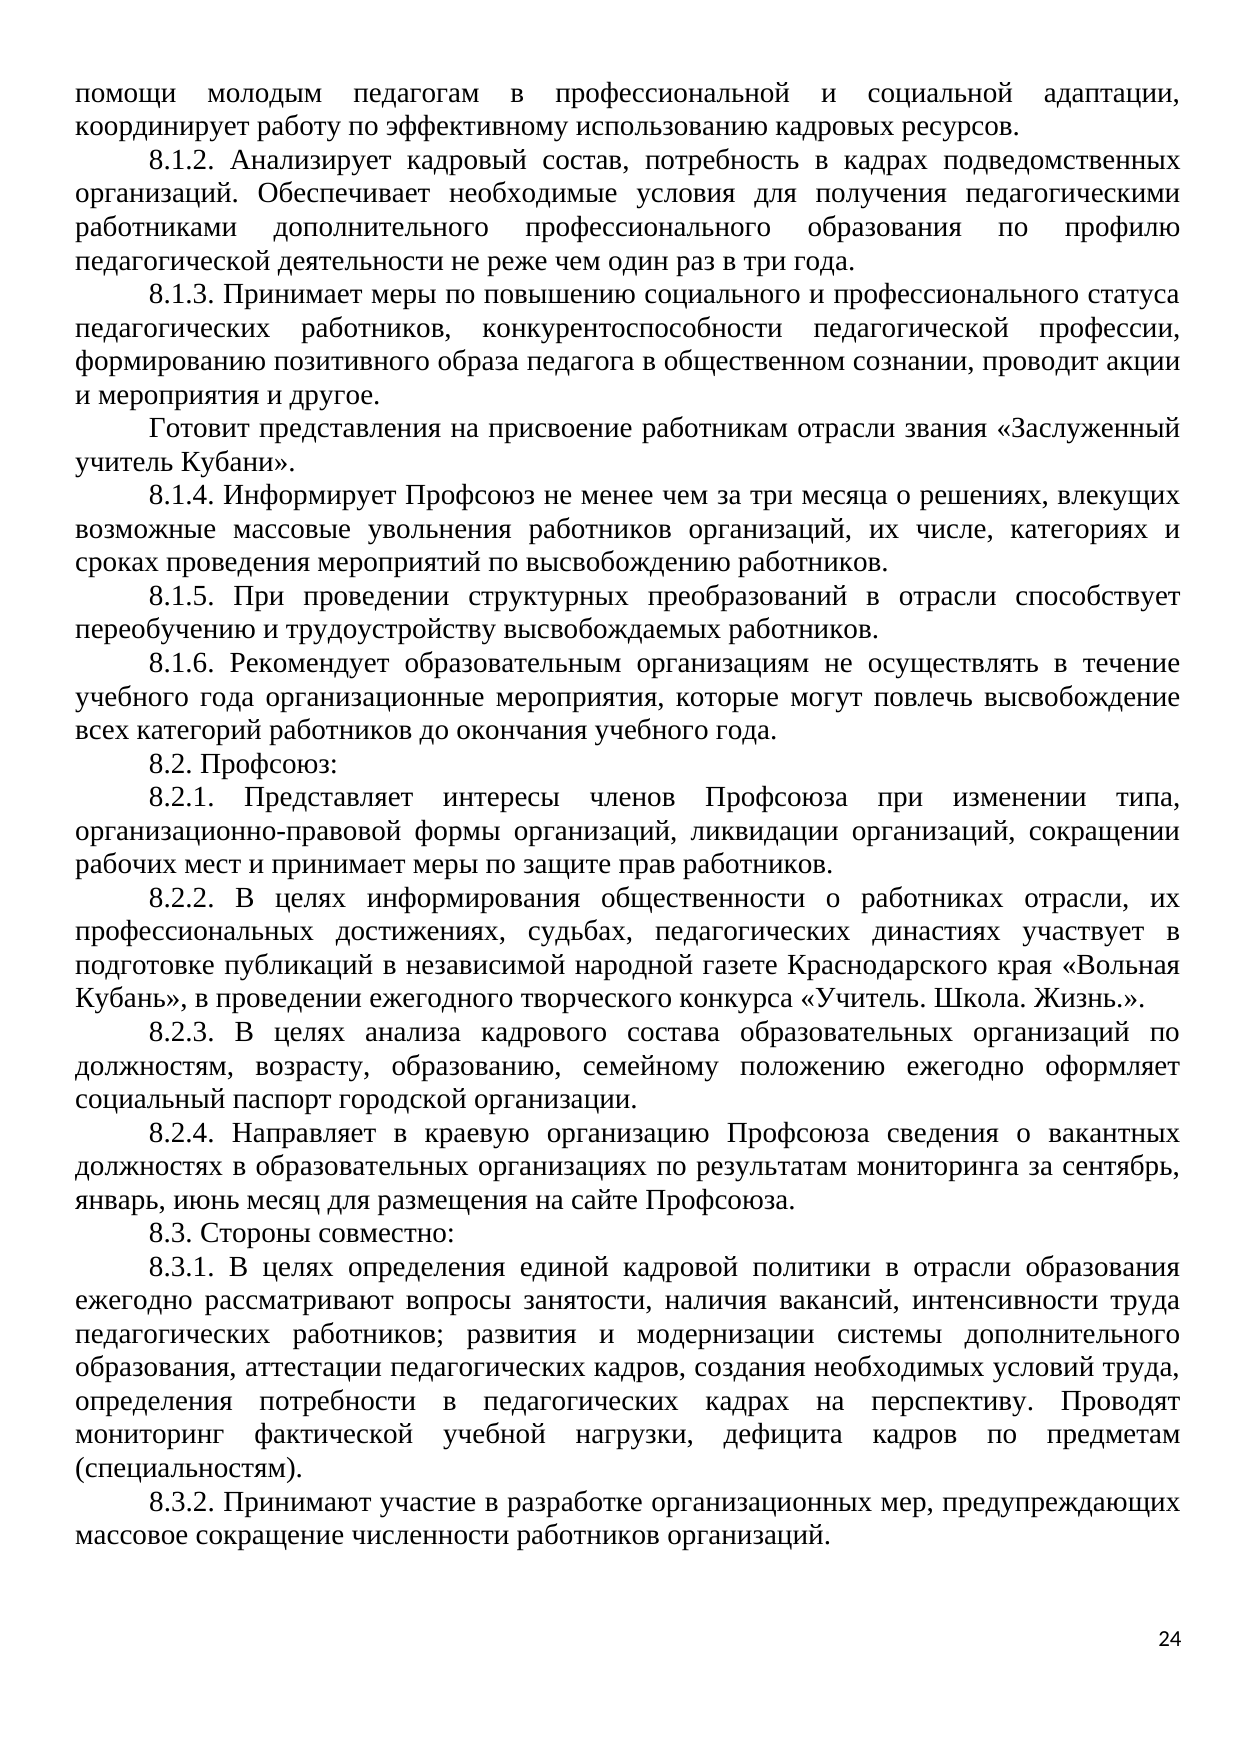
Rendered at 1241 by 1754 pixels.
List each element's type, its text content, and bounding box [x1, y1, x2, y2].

text 8.1.6. Рекомендует образовательным организациям не осуществлять в течение учебного года организационные мероприятия, которые могут повлечь высвобождение всех категорий работников до окончания учебного года. [75, 645, 1181, 746]
text 8.1.3. Принимает меры по повышению социального и профессионального статуса педагогических работников, конкурентоспособности педагогической профессии, формированию позитивного образа педагога в общественном сознании, проводит акции и мероприятия и другое. [75, 276, 1181, 410]
text 8.3. Стороны совместно: [75, 1215, 1181, 1249]
text 8.1.4. Информирует Профсоюз не менее чем за три месяца о решениях, влекущих возможные массовые увольнения работников организаций, их числе, категориях и сроках проведения мероприятий по высвобождению работников. [75, 477, 1181, 578]
text Готовит представления на присвоение работникам отрасли звания «Заслуженный учитель Кубани». [75, 410, 1181, 477]
text 8.3.1. В целях определения единой кадровой политики в отрасли образования ежегодно рассматривают вопросы занятости, наличия вакансий, интенсивности труда педагогических работников; развития и модернизации системы дополнительного образования, аттестации педагогических кадров, создания необходимых условий труда, определения потребности в педагогических кадрах на перспективу. Проводят мониторинг фактической учебной нагрузки, дефицита кадров по предметам (специальностям). [75, 1249, 1181, 1484]
text 8.2.3. В целях анализа кадрового состава образовательных организаций по должностям, возрасту, образованию, семейному положению ежегодно оформляет социальный паспорт городской организации. [75, 1014, 1181, 1115]
text 8.3.2. Принимают участие в разработке организационных мер, предупреждающих массовое сокращение численности работников организаций. [75, 1484, 1181, 1551]
text 8.1.2. Анализирует кадровый состав, потребность в кадрах подведомственных организаций. Обеспечивает необходимые условия для получения педагогическими работниками дополнительного профессионального образования по профилю педагогической деятельности не реже чем один раз в три года. [75, 142, 1181, 276]
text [75, 75, 1181, 142]
text 8.2.1. Представляет интересы членов Профсоюза при изменении типа, организационно-правовой формы организаций, ликвидации организаций, сокращении рабочих мест и принимает меры по защите прав работников. [75, 779, 1181, 880]
text 8.2.2. В целях информирования общественности о работниках отрасли, их профессиональных достижениях, судьбах, педагогических династиях участвует в подготовке публикаций в независимой народной газете Краснодарского края «Вольная Кубань», в проведении ежегодного творческого конкурса «Учитель. Школа. Жизнь.». [75, 880, 1181, 1014]
text 8.1.5. При проведении структурных преобразований в отрасли способствует переобучению и трудоустройству высвобождаемых работников. [75, 578, 1181, 645]
text 8.2. Профсоюз: [75, 746, 1181, 779]
text 8.2.4. Направляет в краевую организацию Профсоюза сведения о вакантных должностях в образовательных организациях по результатам мониторинга за сентябрь, январь, июнь месяц для размещения на сайте Профсоюза. [75, 1115, 1181, 1215]
